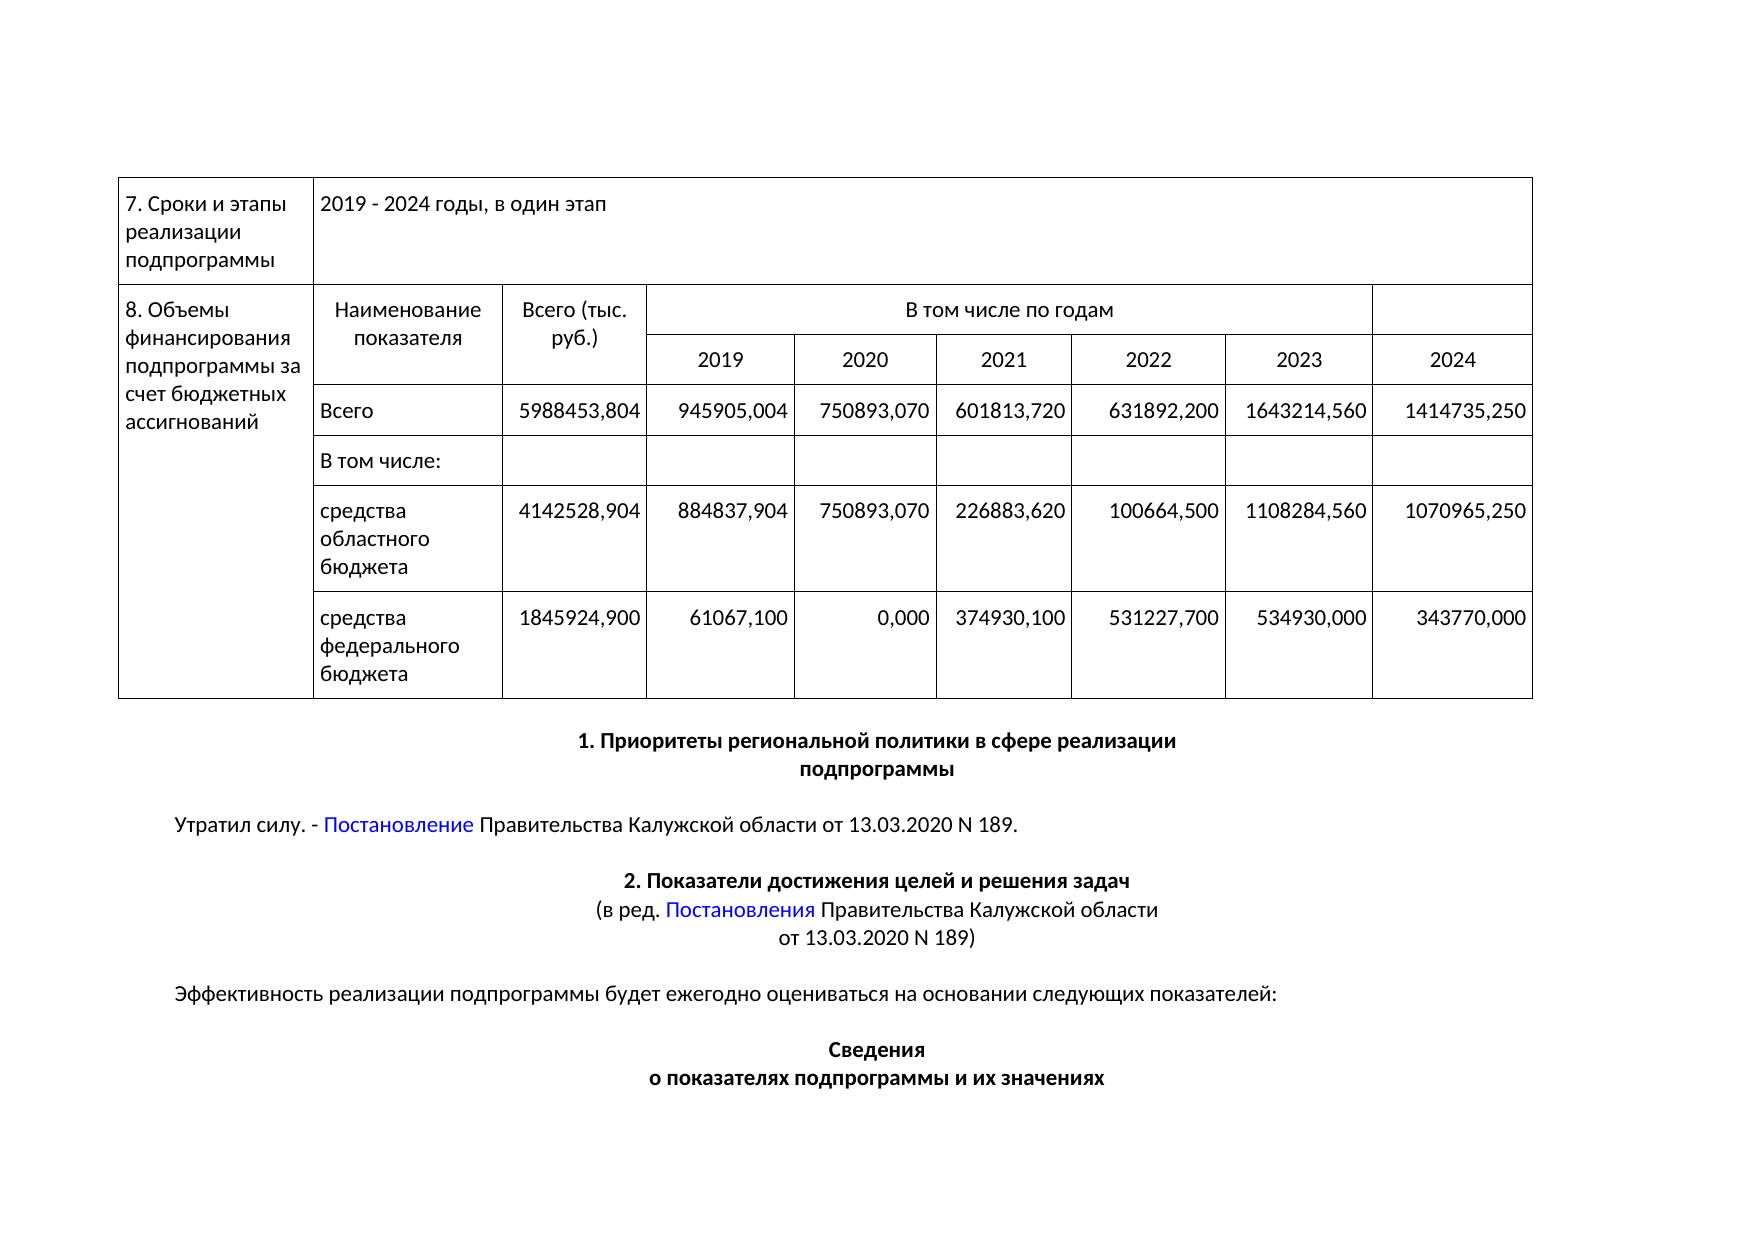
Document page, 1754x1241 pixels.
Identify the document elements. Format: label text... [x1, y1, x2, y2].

table_cell [1072, 436, 1225, 485]
table_cell 226883,620 [937, 486, 1071, 591]
table_cell 1643214,560 [1226, 385, 1372, 434]
table_cell 8. Объемы финансирования подпрограммы за счет бюджетных ассигнований [119, 285, 313, 697]
table_cell средства областного бюджета [314, 486, 502, 591]
table_cell В том числе: [314, 436, 502, 485]
table_cell 531227,700 [1072, 592, 1225, 697]
table_cell Всего [314, 385, 502, 434]
table_cell 1070965,250 [1373, 486, 1532, 591]
title 2. Показатели достижения целей и решения задач [118, 867, 1636, 895]
table_cell [1226, 436, 1372, 485]
table_cell средства федерального бюджета [314, 592, 502, 697]
text от 13.03.2020 N 189) [118, 923, 1636, 951]
table_cell 1108284,560 [1226, 486, 1372, 591]
table_cell 884837,904 [647, 486, 794, 591]
table_cell [795, 436, 936, 485]
table_cell В том числе по годам [647, 285, 1372, 334]
table_cell 750893,070 [795, 486, 936, 591]
title подпрограммы [118, 754, 1636, 783]
table_cell 631892,200 [1072, 385, 1225, 434]
text Утратил силу. - Постановление Правительства Калужской области от 13.03.2020 N 189. [118, 811, 1636, 839]
table_cell 2019 - 2024 годы, в один этап [314, 178, 1532, 283]
table_cell [647, 436, 794, 485]
table_cell Всего (тыс. руб.) [503, 285, 646, 384]
table_cell 1414735,250 [1373, 385, 1532, 434]
title Сведения [118, 1035, 1636, 1063]
table_cell [503, 436, 646, 485]
table_cell 750893,070 [795, 385, 936, 434]
text Эффективность реализации подпрограммы будет ежегодно оцениваться на основании следующих показателей: [118, 979, 1636, 1007]
table_cell [937, 436, 1071, 485]
table_cell [1373, 285, 1532, 334]
table_cell 0,000 [795, 592, 936, 697]
table_cell Наименование показателя [314, 285, 502, 384]
table_cell 374930,100 [937, 592, 1071, 697]
title 1. Приоритеты региональной политики в сфере реализации [118, 727, 1636, 754]
table_cell 100664,500 [1072, 486, 1225, 591]
table_cell 2019 [647, 335, 794, 384]
table_cell 1845924,900 [503, 592, 646, 697]
table_cell [1373, 436, 1532, 485]
text (в ред. Постановления Правительства Калужской области [118, 895, 1636, 923]
table_cell 5988453,804 [503, 385, 646, 434]
table_cell 2024 [1373, 335, 1532, 384]
table_cell 534930,000 [1226, 592, 1372, 697]
table_cell 61067,100 [647, 592, 794, 697]
table_cell 2020 [795, 335, 936, 384]
table_cell 601813,720 [937, 385, 1071, 434]
table_cell 2021 [937, 335, 1071, 384]
title о показателях подпрограммы и их значениях [118, 1063, 1636, 1091]
table_cell 4142528,904 [503, 486, 646, 591]
table_cell 2022 [1072, 335, 1225, 384]
table_cell 2023 [1226, 335, 1372, 384]
table_cell 343770,000 [1373, 592, 1532, 697]
table_cell 7. Сроки и этапы реализации подпрограммы [119, 178, 313, 283]
table_cell 945905,004 [647, 385, 794, 434]
